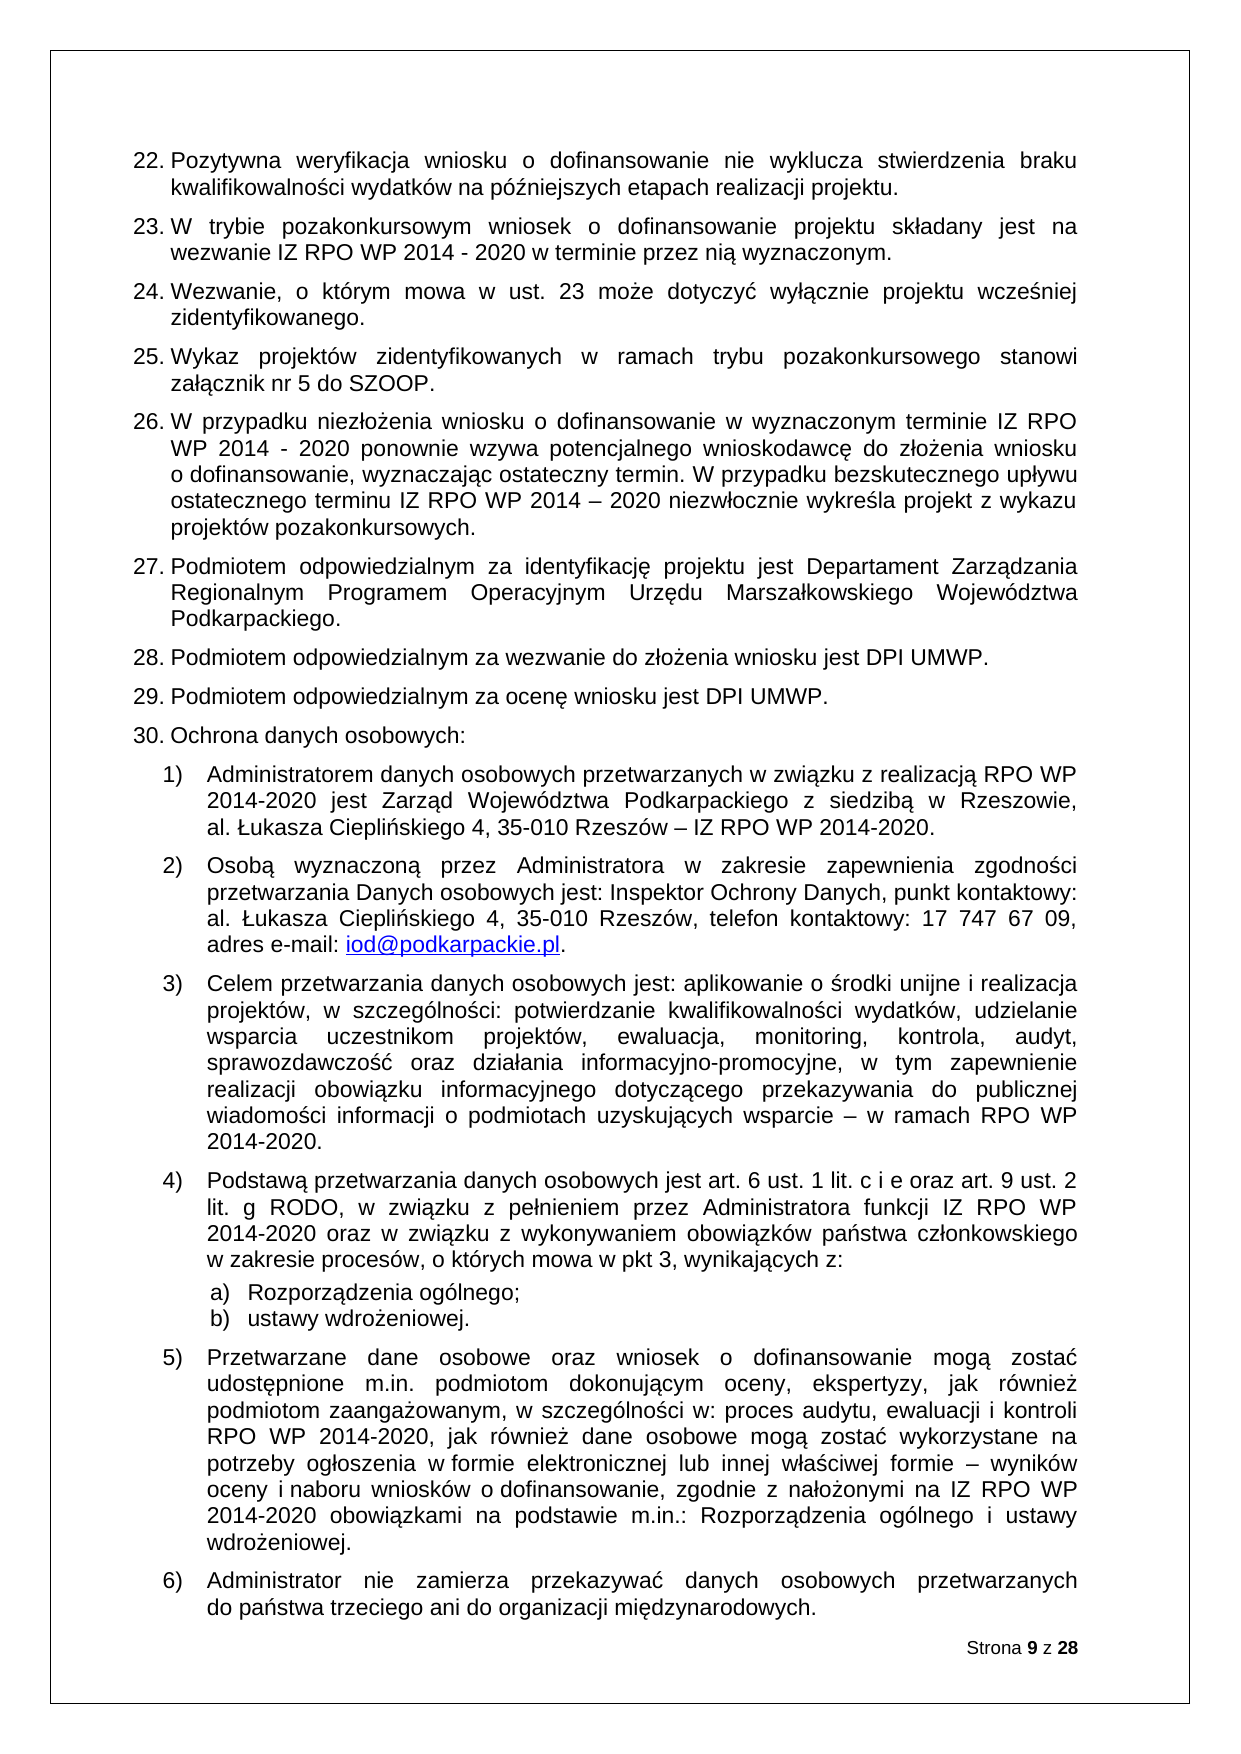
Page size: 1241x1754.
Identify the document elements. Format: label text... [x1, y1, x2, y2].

list Podmiotem odpowiedzialnym za wezwanie do złożenia wniosku jest DPI UMWP. [133, 644, 1078, 671]
list Ochrona danych osobowych: [133, 722, 1078, 748]
list Celem przetwarzania danych osobowych jest: aplikowanie o środki unijne i realizacja projektów, w szczególności: potwierdzanie kwalifikowalności wydatków, udzielanie wsparcia uczestnikom projektów, ewaluacja, monitoring, kontrola, audyt, sprawozdawczość oraz działania informacyjno-promocyjne, w tym zapewnienie realizacji obowiązku informacyjnego dotyczącego przekazywania do publicznej wiadomości informacji o podmiotach uzyskujących wsparcie – w ramach RPO WP 2014-2020. [162, 970, 1078, 1155]
list Pozytywna weryfikacja wniosku o dofinansowanie nie wyklucza stwierdzenia braku kwalifikowalności wydatków na późniejszych etapach realizacji projektu. [133, 147, 1078, 200]
list Podmiotem odpowiedzialnym za identyfikację projektu jest Departament Zarządzania Regionalnym Programem Operacyjnym Urzędu Marszałkowskiego Województwa Podkarpackiego. [133, 553, 1078, 632]
list ustawy wdrożeniowej. [210, 1305, 1078, 1332]
list W przypadku niezłożenia wniosku o dofinansowanie w wyznaczonym terminie IZ RPO WP 2014 - 2020 ponownie wzywa potencjalnego wnioskodawcę do złożenia wniosku o dofinansowanie, wyznaczając ostateczny termin. W przypadku bezskutecznego upływu ostatecznego terminu IZ RPO WP 2014 – 2020 niezwłocznie wykreśla projekt z wykazu projektów pozakonkursowych. [133, 408, 1078, 540]
list Wezwanie, o którym mowa w ust. 23 może dotyczyć wyłącznie projektu wcześniej zidentyfikowanego. [133, 278, 1078, 331]
list Administrator nie zamierza przekazywać danych osobowych przetwarzanych do państwa trzeciego ani do organizacji międzynarodowych. [162, 1567, 1078, 1620]
list Podmiotem odpowiedzialnym za ocenę wniosku jest DPI UMWP. [133, 683, 1078, 709]
list Przetwarzane dane osobowe oraz wniosek o dofinansowanie mogą zostać udostępnione m.in. podmiotom dokonującym oceny, ekspertyzy, jak również podmiotom zaangażowanym, w szczególności w: proces audytu, ewaluacji i kontroli RPO WP 2014-2020, jak również dane osobowe mogą zostać wykorzystane na potrzeby ogłoszenia w formie elektronicznej lub innej właściwej formie – wyników oceny i naboru wniosków o dofinansowanie, zgodnie z nałożonymi na IZ RPO WP 2014-2020 obowiązkami na podstawie m.in.: Rozporządzenia ogólnego i ustawy wdrożeniowej. [162, 1344, 1078, 1555]
list Osobą wyznaczoną przez Administratora w zakresie zapewnienia zgodności przetwarzania Danych osobowych jest: Inspektor Ochrony Danych, punkt kontaktowy: al. Łukasza Cieplińskiego 4, 35-010 Rzeszów, telefon kontaktowy: 17 747 67 09, adres e-mail: iod@podkarpackie.pl. [162, 852, 1078, 958]
list Wykaz projektów zidentyfikowanych w ramach trybu pozakonkursowego stanowi załącznik nr 5 do SZOOP. [133, 343, 1078, 396]
list Podstawą przetwarzania danych osobowych jest art. 6 ust. 1 lit. c i e oraz art. 9 ust. 2 lit. g RODO, w związku z pełnieniem przez Administratora funkcji IZ RPO WP 2014-2020 oraz w związku z wykonywaniem obowiązków państwa członkowskiego w zakresie procesów, o których mowa w pkt 3, wynikających z: [162, 1167, 1078, 1273]
list W trybie pozakonkursowym wniosek o dofinansowanie projektu składany jest na wezwanie IZ RPO WP 2014 - 2020 w terminie przez nią wyznaczonym. [133, 213, 1078, 265]
list Administratorem danych osobowych przetwarzanych w związku z realizacją RPO WP 2014-2020 jest Zarząd Województwa Podkarpackiego z siedzibą w Rzeszowie, al. Łukasza Cieplińskiego 4, 35-010 Rzeszów – IZ RPO WP 2014-2020. [162, 761, 1078, 840]
list Rozporządzenia ogólnego; [210, 1279, 1078, 1305]
